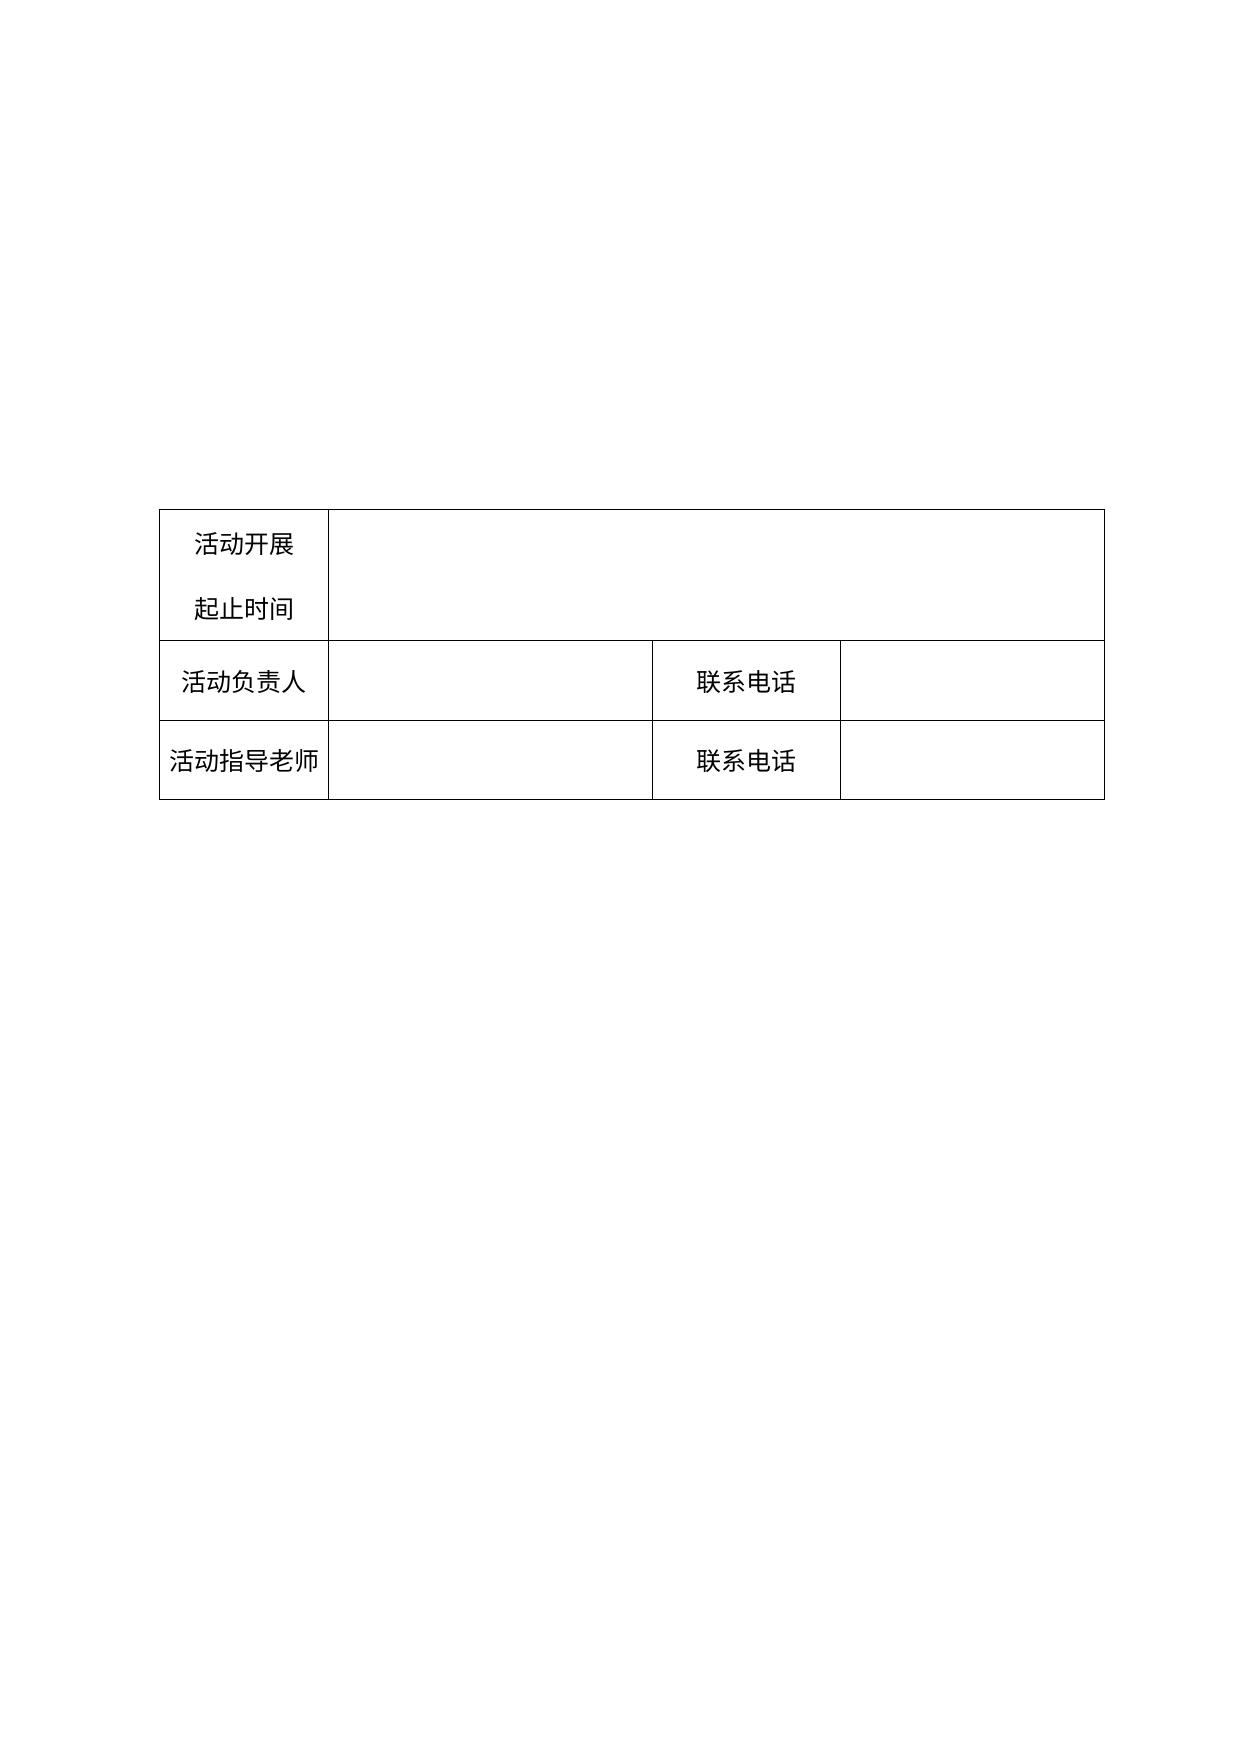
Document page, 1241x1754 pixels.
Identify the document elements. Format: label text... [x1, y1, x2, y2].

table_cell 联系电话 [653, 641, 840, 719]
table_cell 活动指导老师 [160, 721, 328, 799]
table_cell 活动负责人 [160, 641, 328, 719]
table_header [329, 510, 1104, 640]
table_cell [841, 641, 1104, 719]
table_cell [329, 721, 652, 799]
table_cell [841, 721, 1104, 799]
table_cell [329, 641, 652, 719]
table_cell 联系电话 [653, 721, 840, 799]
table_header 活动开展 起止时间 [160, 510, 328, 640]
